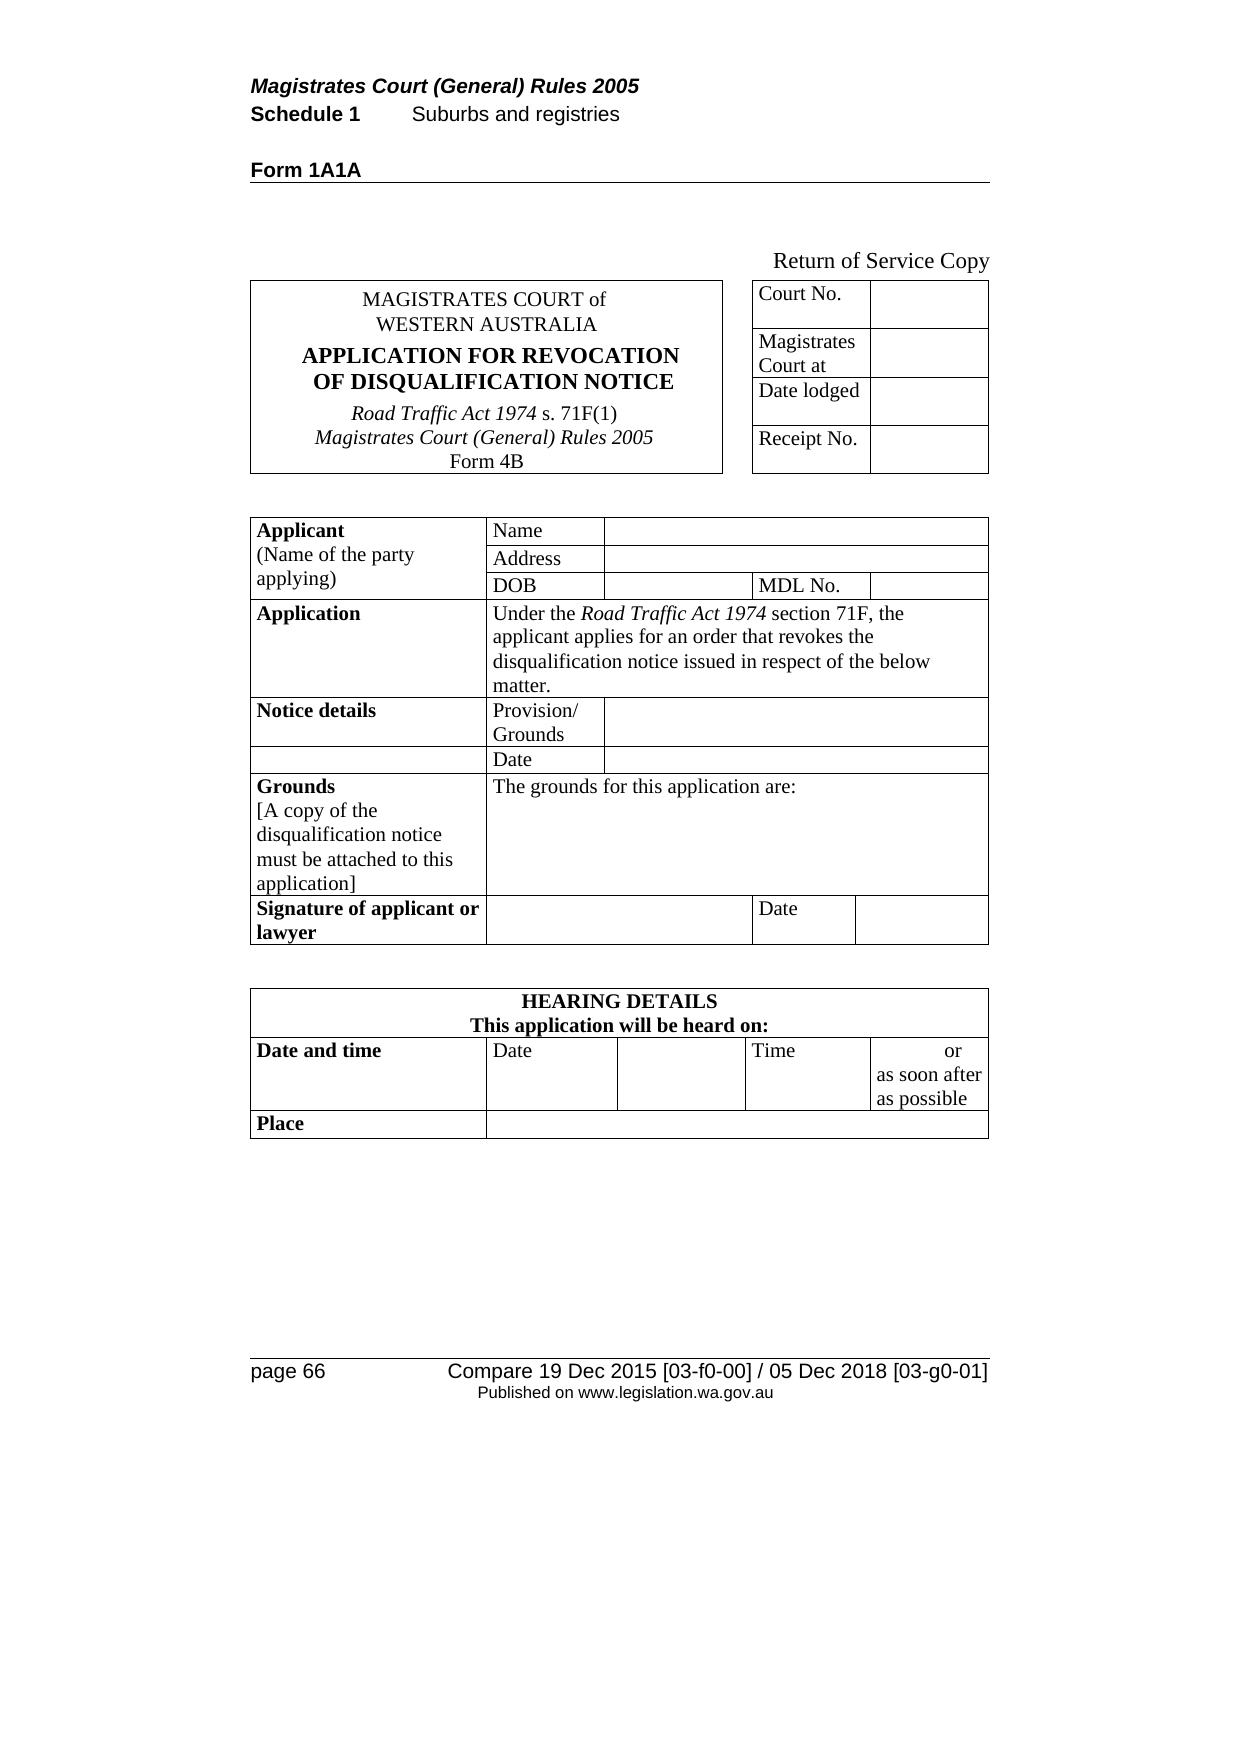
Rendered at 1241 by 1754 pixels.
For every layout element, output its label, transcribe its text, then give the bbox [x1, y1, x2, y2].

table_cell Magistrates Court at [753, 329, 870, 377]
table_cell Receipt No. [753, 426, 870, 473]
table_header Court No. [753, 281, 870, 328]
table_cell [856, 896, 988, 944]
table_header [605, 518, 988, 544]
table_cell [605, 698, 988, 746]
table_cell Provision/ Grounds [487, 698, 604, 746]
table_cell [251, 747, 486, 773]
table_header Name [487, 518, 604, 544]
text Return of Service Copy [250, 247, 990, 274]
table_cell [487, 896, 752, 944]
table_cell [605, 546, 988, 572]
table_cell Address [487, 546, 604, 572]
table_cell [605, 747, 988, 773]
table_cell [871, 329, 988, 377]
table_cell Date [487, 747, 604, 773]
table_header [871, 281, 988, 328]
table_cell [487, 1111, 988, 1138]
table_cell DOB [487, 573, 604, 599]
table_cell Under the Road Traffic Act 1974 section 71F, the applicant applies for an order that revokes the disqualification notice issued in respect of the below matter. [487, 600, 988, 697]
table_cell MDL No. [753, 573, 870, 599]
table_cell The grounds for this application are: [487, 774, 988, 894]
table_cell [605, 573, 752, 599]
table_cell Date [753, 896, 855, 944]
table_cell [871, 426, 988, 473]
table_cell Application [251, 600, 486, 697]
table_cell or as soon after as possible [871, 1038, 988, 1110]
table_cell [871, 378, 988, 425]
table_cell [871, 573, 988, 599]
table_header HEARING DETAILS This application will be heard on: [251, 989, 988, 1037]
table_cell Notice details [251, 698, 486, 746]
table_header [723, 280, 752, 473]
table_cell Date and time [251, 1038, 486, 1110]
table_cell Place [251, 1111, 486, 1138]
table_cell Date [487, 1038, 617, 1110]
table_cell Time [746, 1038, 870, 1110]
table_header Applicant (Name of the party applying) [251, 518, 486, 599]
table_cell Grounds [A copy of the disqualification notice must be attached to this application] [251, 774, 486, 894]
table_cell Signature of applicant or lawyer [251, 896, 486, 944]
table_cell [618, 1038, 745, 1110]
table_header MAGISTRATES COURT of WESTERN AUSTRALIA APPLICATION FOR REVOCATION OF DISQUALIFICATION NOTICE Road Traffic Act 1974 s. 71F(1) Magistrates Court (General) Rules 2005 Form 4B [251, 281, 722, 473]
table_cell Date lodged [753, 378, 870, 425]
